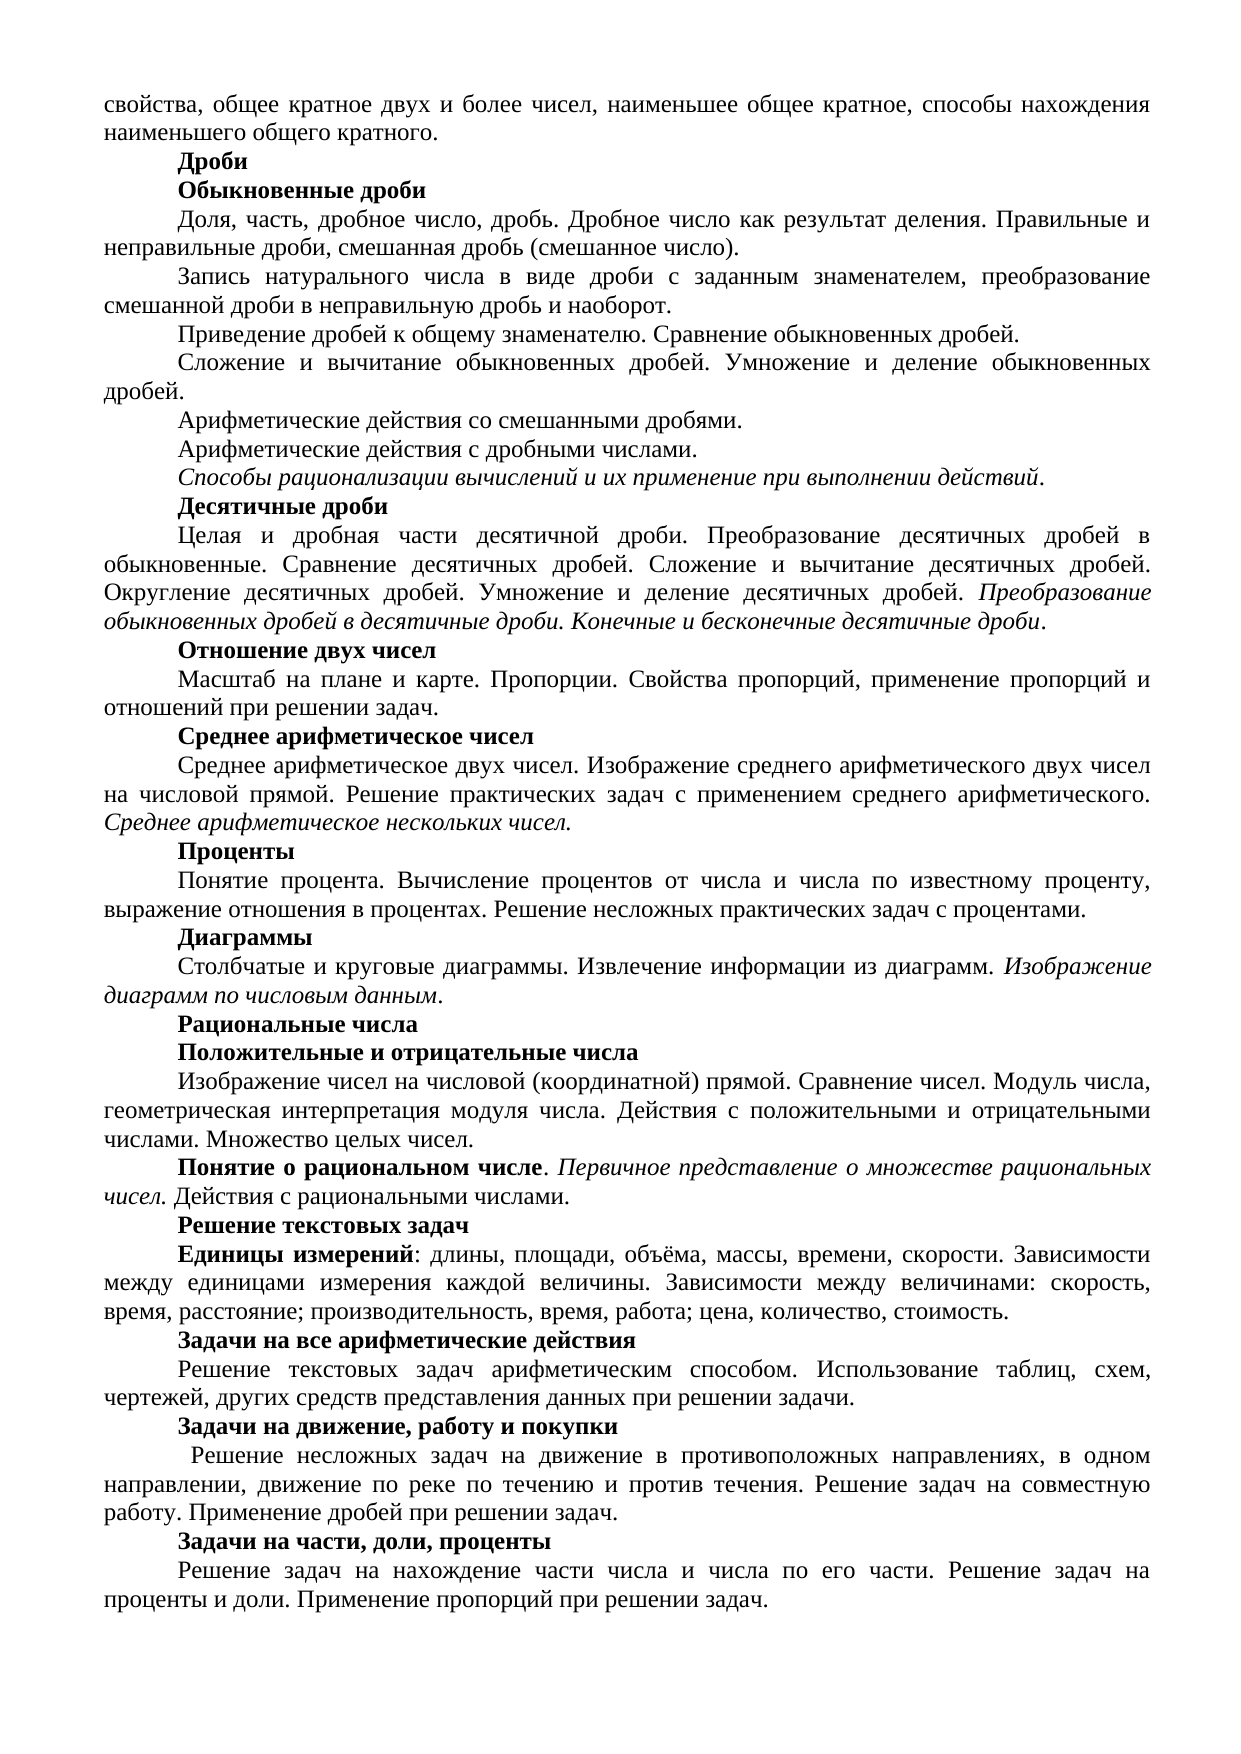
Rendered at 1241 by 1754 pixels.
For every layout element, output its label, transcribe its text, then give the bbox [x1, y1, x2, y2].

text Арифметические действия со смешанными дробями. [103, 405, 1152, 434]
text Отношение двух чисел [103, 635, 1152, 664]
text Диаграммы [103, 922, 1152, 951]
text Сложение и вычитание обыкновенных дробей. Умножение и деление обыкновенных дробей. [103, 347, 1152, 405]
subtitle Дроби [103, 146, 1152, 175]
text Целая и дробная части десятичной дроби. Преобразование десятичных дробей в обыкновенные. Сравнение десятичных дробей. Сложение и вычитание десятичных дробей. Округление десятичных дробей. Умножение и деление десятичных дробей. Преобразование обыкновенных дробей в десятичные дроби. Конечные и бесконечные десятичные дроби. [103, 520, 1152, 635]
text Решение несложных задач на движение в противоположных направлениях, в одном направлении, движение по реке по течению и против течения. Решение задач на совместную работу. Применение дробей при решении задач. [103, 1440, 1152, 1526]
text Столбчатые и круговые диаграммы. Извлечение информации из диаграмм. Изображение диаграмм по числовым данным. [103, 951, 1152, 1009]
text Понятие о рациональном числе. Первичное представление о множестве рациональных чисел. Действия с рациональными числами. [103, 1152, 1152, 1210]
text Десятичные дроби [103, 491, 1152, 520]
text Единицы измерений: длины, площади, объёма, массы, времени, скорости. Зависимости между единицами измерения каждой величины. Зависимости между величинами: скорость, время, расстояние; производительность, время, работа; цена, количество, стоимость. [103, 1239, 1152, 1325]
text Способы рационализации вычислений и их применение при выполнении действий. [103, 462, 1152, 491]
text Изображение чисел на числовой (координатной) прямой. Сравнение чисел. Модуль числа, геометрическая интерпретация модуля числа. Действия с положительными и отрицательными числами. Множество целых чисел. [103, 1066, 1152, 1152]
text Решение задач на нахождение части числа и числа по его части. Решение задач на проценты и доли. Применение пропорций при решении задач. [103, 1555, 1152, 1612]
text Задачи на части, доли, проценты [103, 1526, 1152, 1555]
text Среднее арифметическое двух чисел. Изображение среднего арифметического двух чисел на числовой прямой. Решение практических задач с применением среднего арифметического. Среднее арифметическое нескольких чисел. [103, 750, 1152, 836]
subtitle Решение текстовых задач [103, 1210, 1152, 1239]
text Задачи на все арифметические действия [103, 1325, 1152, 1354]
text Обыкновенные дроби [103, 175, 1152, 204]
text Понятие процента. Вычисление процентов от числа и числа по известному проценту, выражение отношения в процентах. Решение несложных практических задач с процентами. [103, 865, 1152, 922]
subtitle Рациональные числа [103, 1009, 1152, 1037]
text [103, 89, 1152, 146]
text Масштаб на плане и карте. Пропорции. Свойства пропорций, применение пропорций и отношений при решении задач. [103, 664, 1152, 721]
text Арифметические действия с дробными числами. [103, 434, 1152, 462]
text Положительные и отрицательные числа [103, 1037, 1152, 1066]
text Среднее арифметическое чисел [103, 721, 1152, 750]
text Приведение дробей к общему знаменателю. Сравнение обыкновенных дробей. [103, 319, 1152, 347]
text Решение текстовых задач арифметическим способом. Использование таблиц, схем, чертежей, других средств представления данных при решении задачи. [103, 1354, 1152, 1411]
text Доля, часть, дробное число, дробь. Дробное число как результат деления. Правильные и неправильные дроби, смешанная дробь (смешанное число). [103, 204, 1152, 261]
text Запись натурального числа в виде дроби с заданным знаменателем, преобразование смешанной дроби в неправильную дробь и наоборот. [103, 261, 1152, 319]
text Задачи на движение, работу и покупки [103, 1411, 1152, 1440]
text Проценты [103, 836, 1152, 865]
